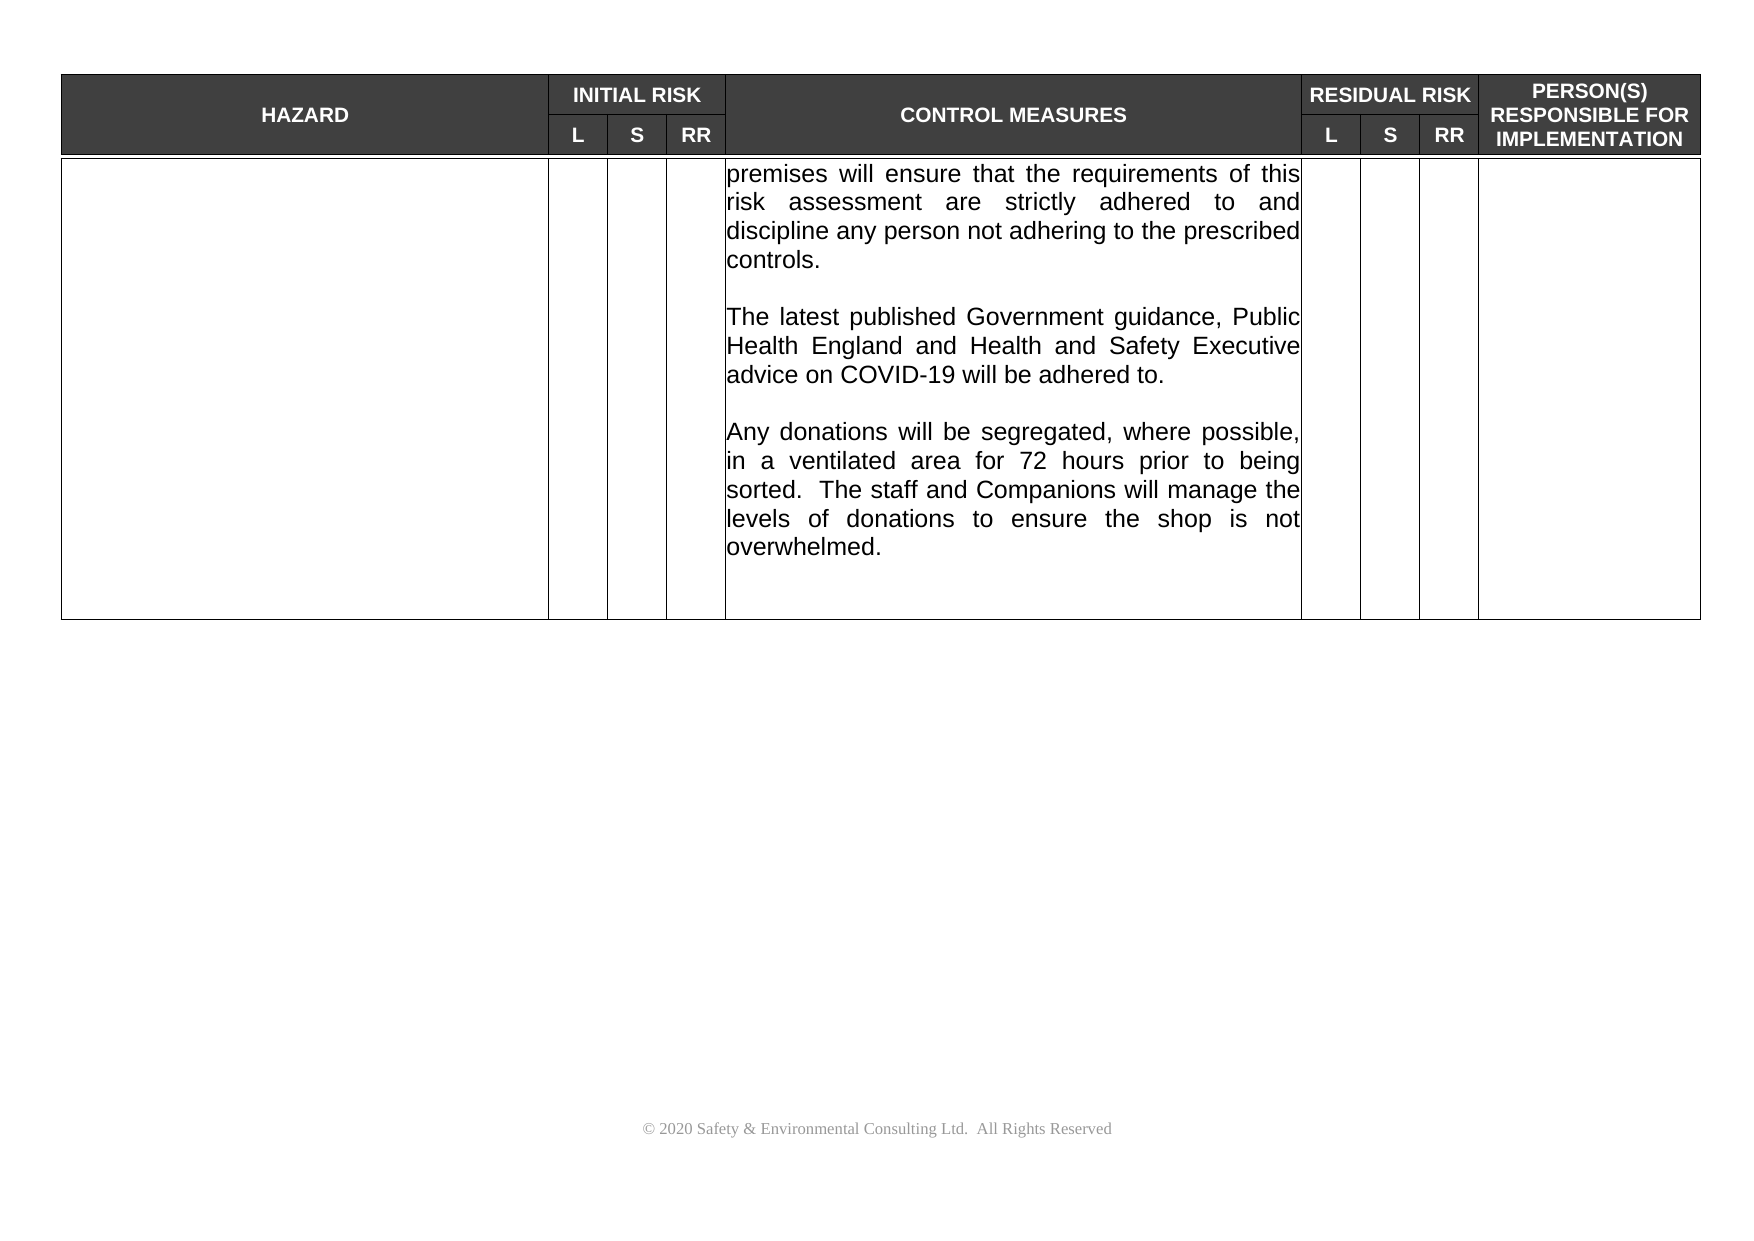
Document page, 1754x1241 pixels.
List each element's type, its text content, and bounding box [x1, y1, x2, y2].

table_cell 36 [667, 159, 725, 619]
table_cell 6 [549, 159, 607, 619]
table_cell 6 [608, 159, 666, 619]
table_cell [1479, 159, 1700, 619]
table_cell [726, 159, 1301, 619]
table_cell 6 [1420, 159, 1478, 619]
table_cell 1 [1302, 159, 1360, 619]
table_cell 6 [1361, 159, 1419, 619]
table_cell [62, 159, 548, 619]
